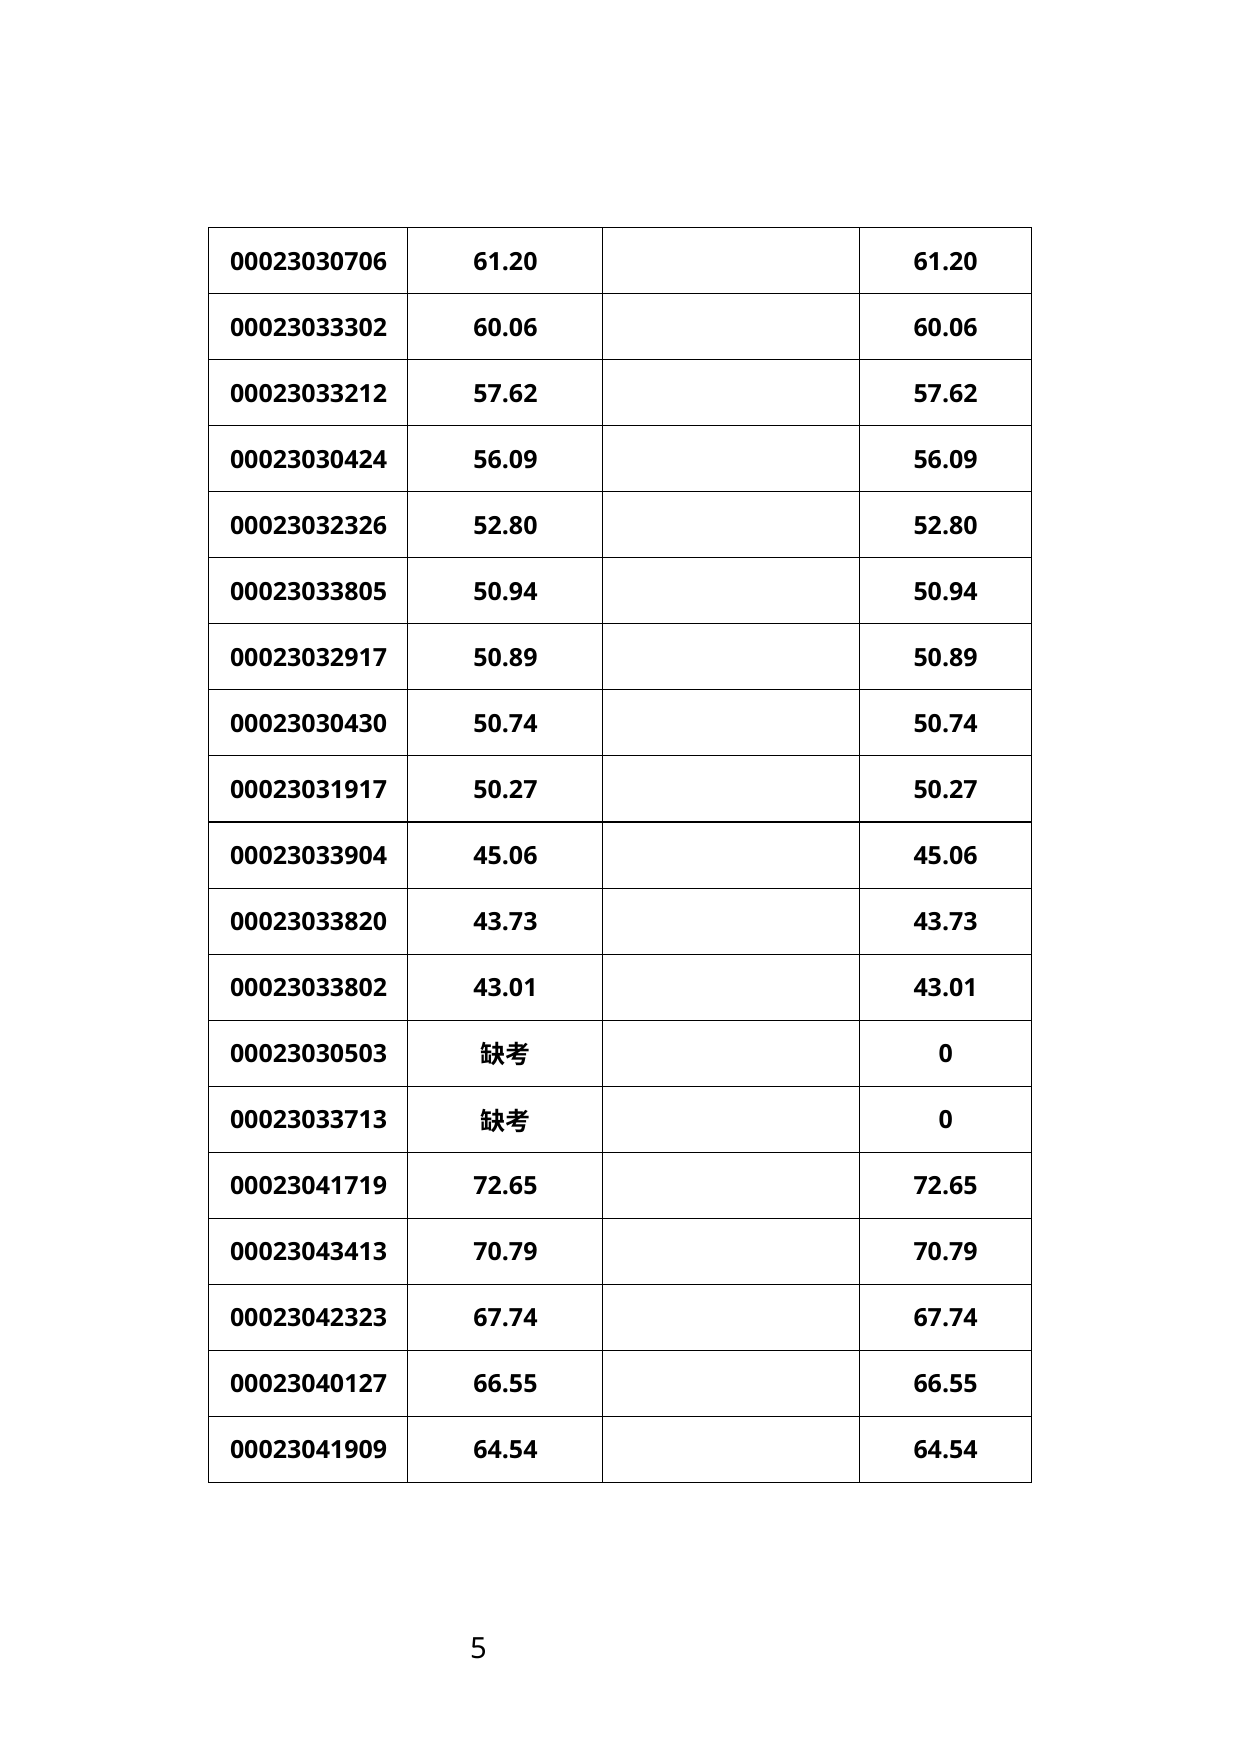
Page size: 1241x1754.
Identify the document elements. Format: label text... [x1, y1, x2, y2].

table_cell 缺考 [408, 1087, 602, 1152]
table_cell 43.73 [860, 889, 1031, 953]
table_cell 00023033904 [209, 823, 407, 887]
table_cell 00023033820 [209, 889, 407, 953]
table_cell 57.62 [408, 360, 602, 425]
table_cell 52.80 [408, 492, 602, 557]
table_cell 50.27 [860, 756, 1031, 821]
table_cell 50.89 [860, 624, 1031, 689]
table_cell 00023041719 [209, 1153, 407, 1218]
table_cell 56.09 [860, 426, 1031, 491]
table_cell 64.54 [860, 1417, 1031, 1482]
table_cell 52.80 [860, 492, 1031, 557]
table_cell 70.79 [408, 1219, 602, 1284]
table_cell 00023030706 [209, 228, 407, 293]
table_cell 00023040127 [209, 1351, 407, 1416]
table_cell [603, 558, 859, 623]
table_cell [603, 756, 859, 821]
table_cell [603, 1351, 859, 1416]
table_cell 66.55 [860, 1351, 1031, 1416]
table_cell 00023030503 [209, 1021, 407, 1086]
table_cell 57.62 [860, 360, 1031, 425]
table_cell 61.20 [860, 228, 1031, 293]
table_cell 67.74 [408, 1285, 602, 1350]
table_cell 56.09 [408, 426, 602, 491]
table_cell 60.06 [860, 294, 1031, 359]
table_cell 0 [860, 1021, 1031, 1086]
table_cell 00023030424 [209, 426, 407, 491]
table_cell [603, 823, 859, 887]
table_cell 67.74 [860, 1285, 1031, 1350]
table_cell [603, 1087, 859, 1152]
table_cell 50.94 [860, 558, 1031, 623]
table_cell 43.01 [860, 955, 1031, 1019]
table_cell [603, 1153, 859, 1218]
table_cell [603, 1285, 859, 1350]
table_cell 50.74 [408, 690, 602, 755]
table_cell 00023032917 [209, 624, 407, 689]
table_cell [603, 294, 859, 359]
table_cell 45.06 [860, 823, 1031, 887]
table_cell 43.73 [408, 889, 602, 953]
table_cell 50.27 [408, 756, 602, 821]
table_cell 00023043413 [209, 1219, 407, 1284]
table_cell 00023033805 [209, 558, 407, 623]
table_cell 50.74 [860, 690, 1031, 755]
table_cell 43.01 [408, 955, 602, 1019]
table_cell 64.54 [408, 1417, 602, 1482]
table_cell 00023033302 [209, 294, 407, 359]
table_cell 50.89 [408, 624, 602, 689]
table_cell 00023033212 [209, 360, 407, 425]
table_cell [603, 228, 859, 293]
table_cell 72.65 [860, 1153, 1031, 1218]
table_cell 00023042323 [209, 1285, 407, 1350]
table_cell 00023031917 [209, 756, 407, 821]
table_cell 00023030430 [209, 690, 407, 755]
table_cell [603, 1417, 859, 1482]
table_cell [603, 624, 859, 689]
table_cell [603, 690, 859, 755]
table_cell 50.94 [408, 558, 602, 623]
table_cell [603, 426, 859, 491]
table_cell 70.79 [860, 1219, 1031, 1284]
table_cell [603, 360, 859, 425]
table_cell [603, 492, 859, 557]
table_cell 00023033713 [209, 1087, 407, 1152]
table_cell 72.65 [408, 1153, 602, 1218]
table_cell [603, 1219, 859, 1284]
table_cell [603, 1021, 859, 1086]
table_cell 0 [860, 1087, 1031, 1152]
table_cell 66.55 [408, 1351, 602, 1416]
table_cell [603, 955, 859, 1019]
table_cell 00023041909 [209, 1417, 407, 1482]
table_cell [603, 889, 859, 953]
table_cell 00023032326 [209, 492, 407, 557]
table_cell 61.20 [408, 228, 602, 293]
table_cell 缺考 [408, 1021, 602, 1086]
table_cell 00023033802 [209, 955, 407, 1019]
table_cell 60.06 [408, 294, 602, 359]
table_cell 45.06 [408, 823, 602, 887]
